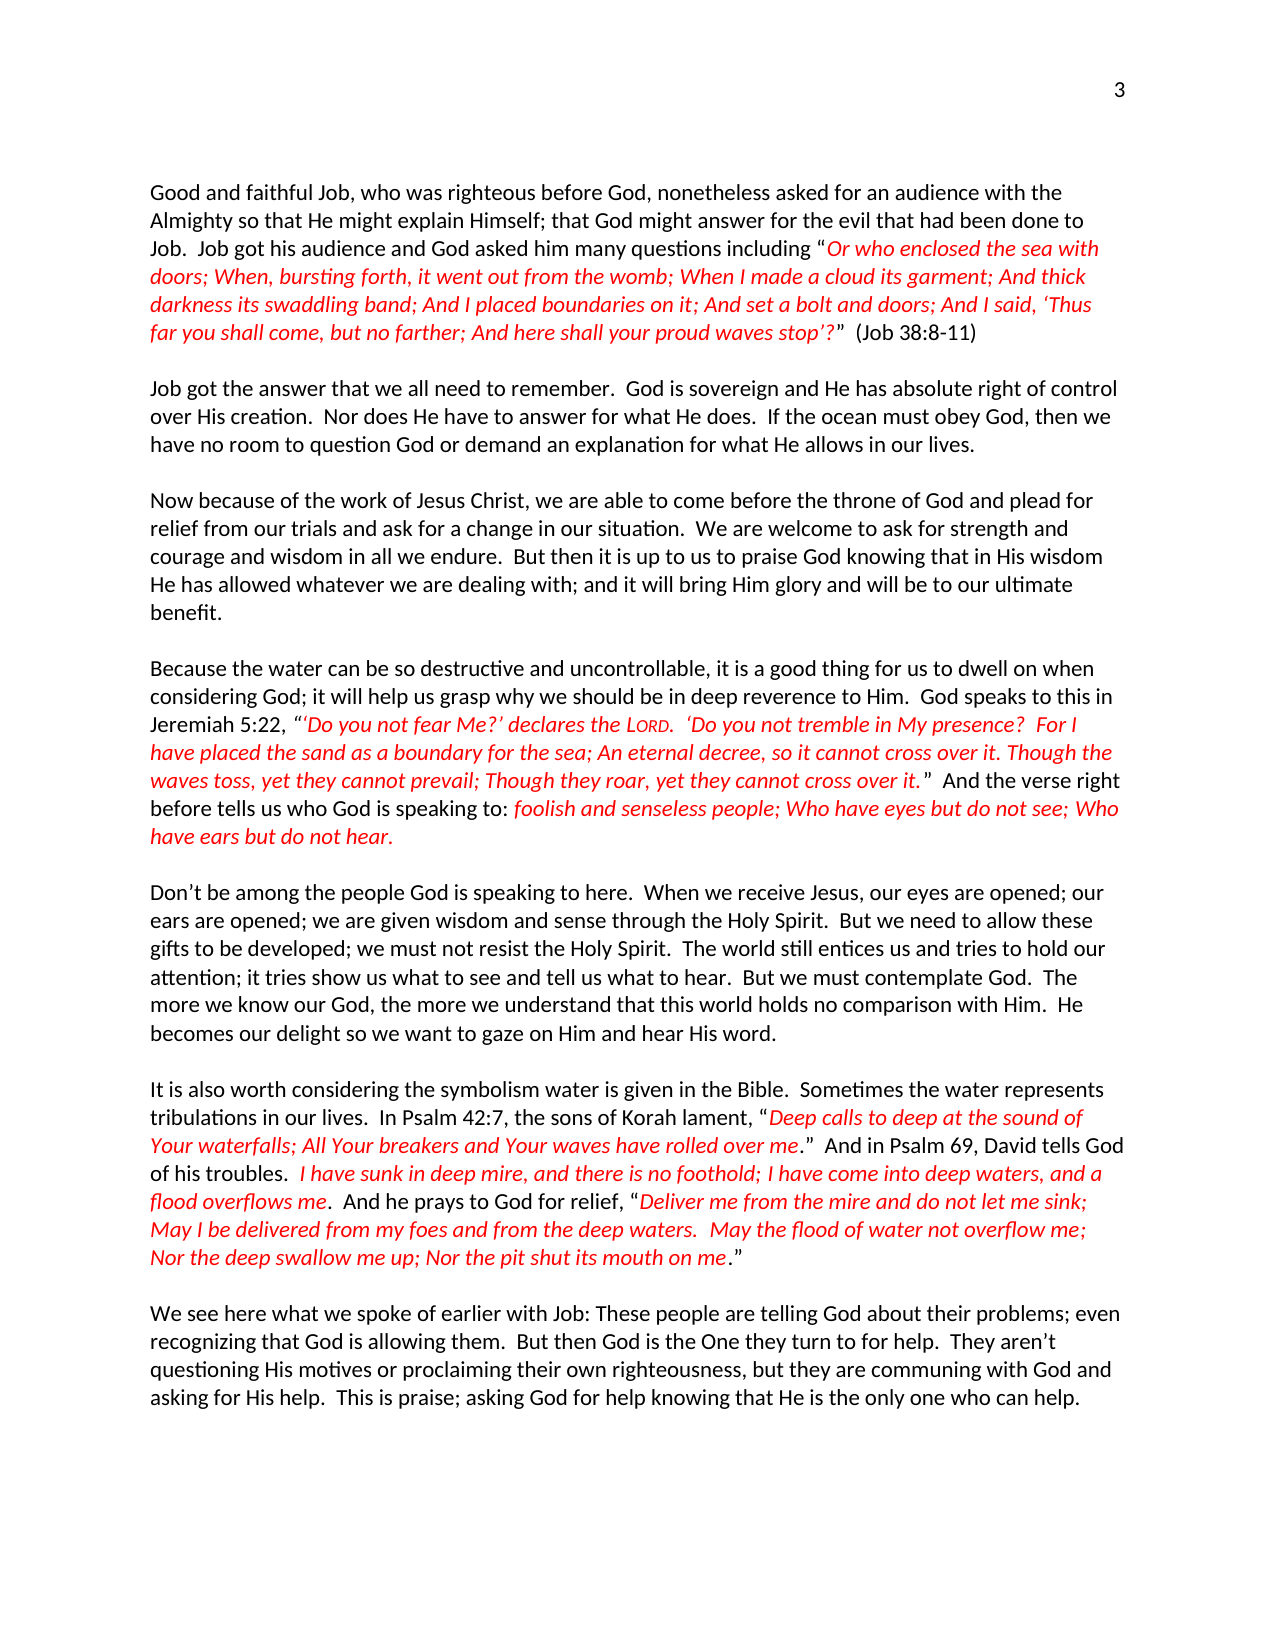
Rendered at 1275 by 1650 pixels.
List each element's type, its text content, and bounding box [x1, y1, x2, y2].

text We see here what we spoke of earlier with Job: These people are telling God about their problems; even recognizing that God is allowing them. But then God is the One they turn to for help. They aren’t questioning His motives or proclaiming their own righteousness, but they are communing with God and asking for His help. This is praise; asking God for help knowing that He is the only one who can help. [150, 1299, 1125, 1411]
text It is also worth considering the symbolism water is given in the Bible. Sometimes the water represents tribulations in our lives. In Psalm 42:7, the sons of Korah lament, “Deep calls to deep at the sound of Your waterfalls; All Your breakers and Your waves have rolled over me.” And in Psalm 69, David tells God of his troubles. I have sunk in deep mire, and there is no foothold; I have come into deep waters, and a flood overflows me. And he prays to God for relief, “Deliver me from the mire and do not let me sink; May I be delivered from my foes and from the deep waters. May the flood of water not overflow me; Nor the deep swallow me up; Nor the pit shut its mouth on me.” [150, 1075, 1125, 1271]
text Good and faithful Job, who was righteous before God, nonetheless asked for an audience with the Almighty so that He might explain Himself; that God might answer for the evil that had been done to Job. Job got his audience and God asked him many questions including “Or who enclosed the sea with doors; When, bursting forth, it went out from the womb; When I made a cloud its garment; And thick darkness its swaddling band; And I placed boundaries on it; And set a bolt and doors; And I said, ‘Thus far you shall come, but no farther; And here shall your proud waves stop’?” (Job 38:8-11) [150, 178, 1125, 346]
text Because the water can be so destructive and uncontrollable, it is a good thing for us to dwell on when considering God; it will help us grasp why we should be in deep reverence to Him. God speaks to this in Jeremiah 5:22, “‘Do you not fear Me?’ declares the Lord. ‘Do you not tremble in My presence? For I have placed the sand as a boundary for the sea; An eternal decree, so it cannot cross over it. Though the waves toss, yet they cannot prevail; Though they roar, yet they cannot cross over it.” And the verse right before tells us who God is speaking to: foolish and senseless people; Who have eyes but do not see; Who have ears but do not hear. [150, 654, 1125, 851]
text Don’t be among the people God is speaking to here. When we receive Jesus, our eyes are opened; our ears are opened; we are given wisdom and sense through the Holy Spirit. But we need to allow these gifts to be developed; we must not resist the Holy Spirit. The world still entices us and tries to hold our attention; it tries show us what to see and tell us what to hear. But we must contemplate God. The more we know our God, the more we understand that this world holds no comparison with Him. He becomes our delight so we want to gaze on Him and hear His word. [150, 878, 1125, 1047]
text Now because of the work of Jesus Christ, we are able to come before the throne of God and plead for relief from our trials and ask for a change in our situation. We are welcome to ask for strength and courage and wisdom in all we endure. But then it is up to us to praise God knowing that in His wisdom He has allowed whatever we are dealing with; and it will bring Him glory and will be to our ultimate benefit. [150, 486, 1125, 626]
text Job got the answer that we all need to remember. God is sovereign and He has absolute right of control over His creation. Nor does He have to answer for what He does. If the ocean must obey God, then we have no room to question God or demand an explanation for what He allows in our lives. [150, 374, 1125, 458]
